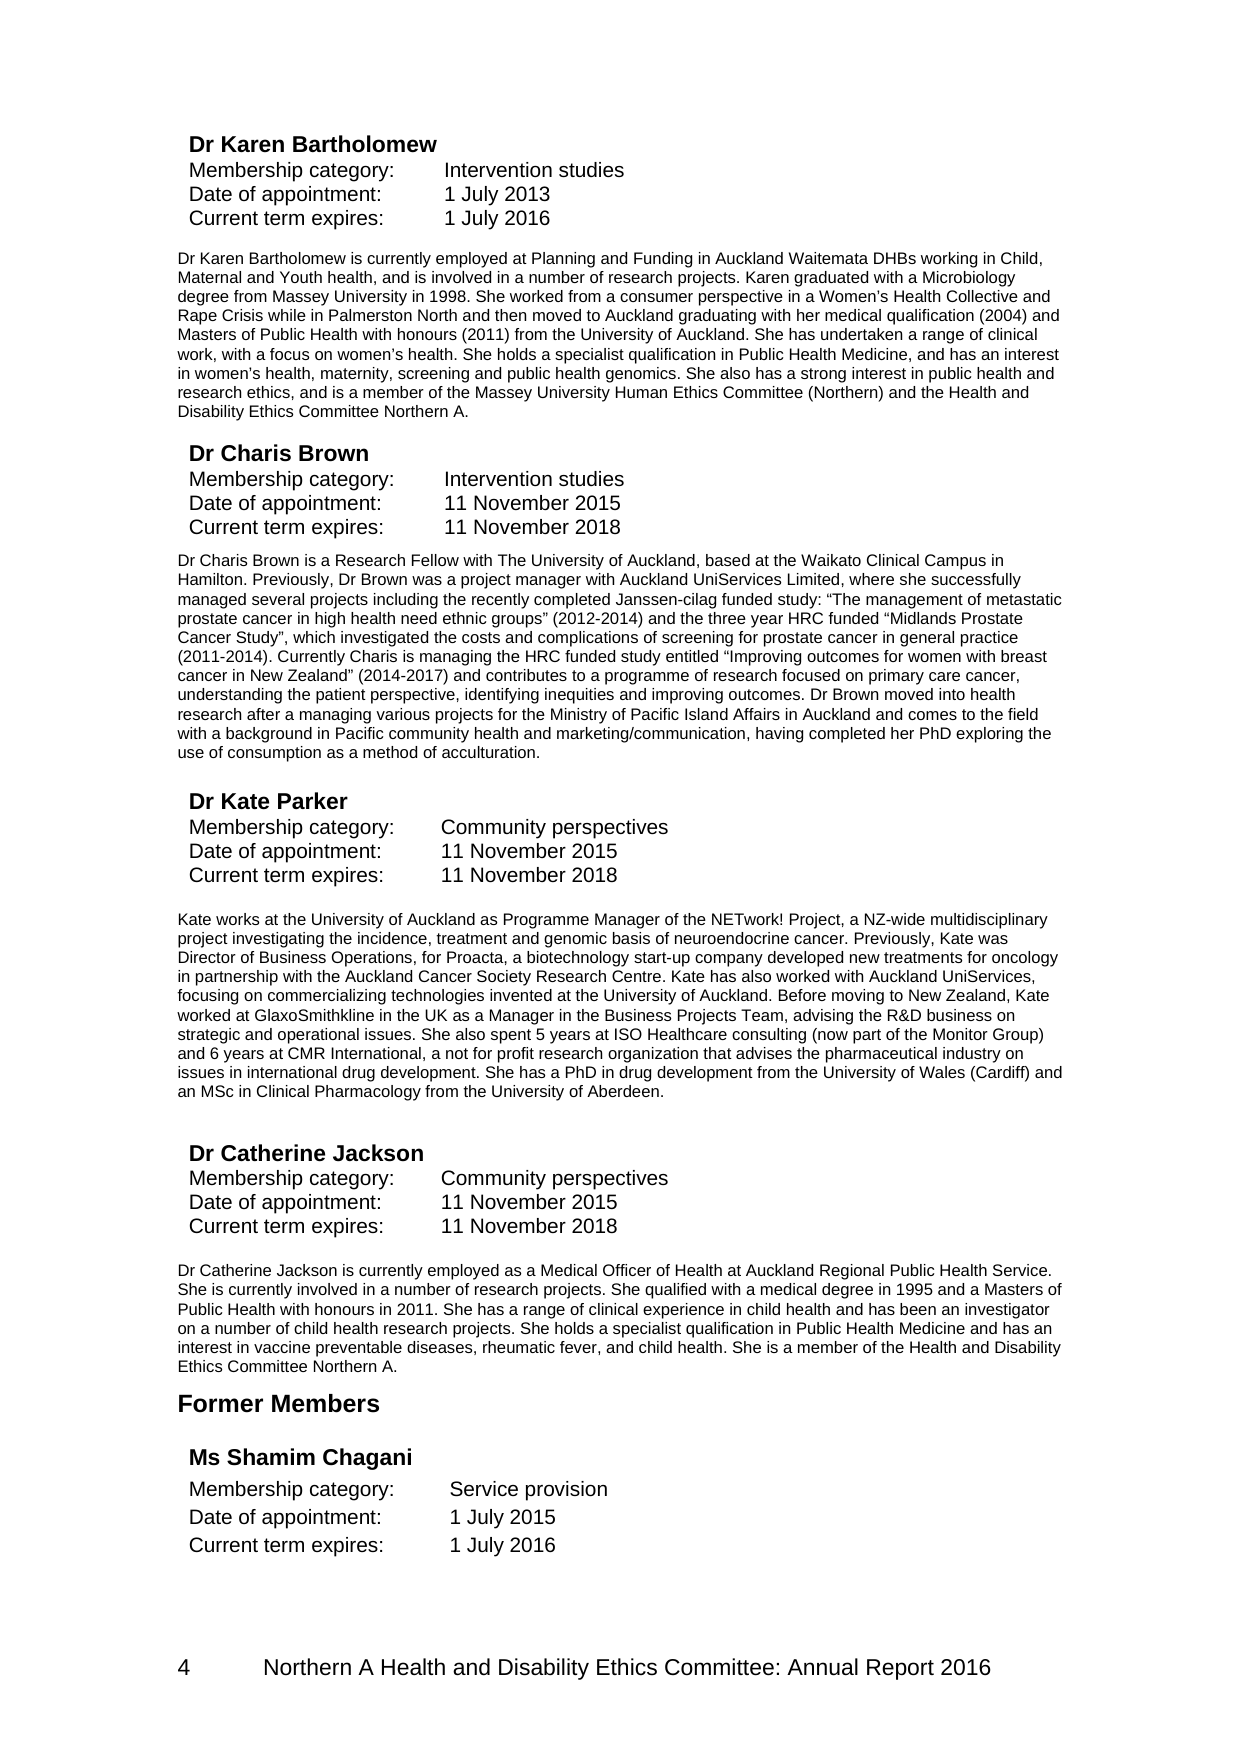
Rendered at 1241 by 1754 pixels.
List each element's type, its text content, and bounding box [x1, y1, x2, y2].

table_cell Community perspectives [429, 1166, 1088, 1190]
table_header Dr Kate Parker [177, 788, 1050, 814]
text Dr Catherine Jackson is currently employed as a Medical Officer of Health at Auckland Regional Public Health Service. She is currently involved in a number of research projects. She qualified with a medical degree in 1995 and a Masters of Public Health with honours in 2011. She has a range of clinical experience in child health and has been an investigator on a number of child health research projects. She holds a specialist qualification in Public Health Medicine and has an interest in vaccine preventable diseases, rheumatic fever, and child health. She is a member of the Health and Disability Ethics Committee Northern A. [177, 1261, 1063, 1376]
table_cell 11 November 2018 [433, 515, 1101, 538]
table_cell Membership category: [177, 1477, 438, 1505]
table_cell Intervention studies [433, 158, 1101, 181]
table_cell 11 November 2015 [429, 1190, 1088, 1214]
table_cell Membership category: [177, 815, 429, 838]
table_cell Service provision [438, 1477, 1120, 1505]
table_cell 11 November 2018 [429, 863, 1088, 890]
table_cell 1 July 2013 [433, 181, 1101, 205]
table_cell Current term expires: [177, 1214, 429, 1242]
table_header Ms Shamim Chagani [177, 1444, 1081, 1477]
table_cell Intervention studies [433, 467, 1101, 491]
table_cell Membership category: [177, 467, 433, 491]
table_cell 1 July 2016 [438, 1533, 1120, 1559]
table_cell Date of appointment: [177, 1505, 438, 1533]
table_cell 11 November 2018 [429, 1214, 1088, 1242]
table_cell Current term expires: [177, 205, 433, 229]
table_cell Current term expires: [177, 515, 433, 538]
table_cell Membership category: [177, 158, 433, 181]
table_cell Date of appointment: [177, 181, 433, 205]
table_cell Date of appointment: [177, 491, 433, 514]
table_header Dr Charis Brown [177, 440, 1062, 467]
table_header Dr Karen Bartholomew [177, 131, 1062, 157]
table_cell 11 November 2015 [433, 491, 1101, 514]
table_cell 1 July 2016 [433, 205, 1101, 229]
table_cell 11 November 2015 [429, 839, 1088, 862]
table_header Dr Catherine Jackson [177, 1140, 1050, 1166]
table_cell Current term expires: [177, 863, 429, 890]
subtitle Dr Charis Brown is a Research Fellow with The University of Auckland, based at the Waikato Clinical Campus in Hamilton. Previously, Dr Brown was a project manager with Auckland UniServices Limited, where she successfully managed several projects including the recently completed Janssen-cilag funded study: “The management of metastatic prostate cancer in high health need ethnic groups” (2012-2014) and the three year HRC funded “Midlands Prostate Cancer Study”, which investigated the costs and complications of screening for prostate cancer in general practice (2011-2014). Currently Charis is managing the HRC funded study entitled “Improving outcomes for women with breast cancer in New Zealand” (2014-2017) and contributes to a programme of research focused on primary care cancer, understanding the patient perspective, identifying inequities and improving outcomes. Dr Brown moved into health research after a managing various projects for the Ministry of Pacific Island Affairs in Auckland and comes to the field with a background in Pacific community health and marketing/communication, having completed her PhD exploring the use of consumption as a method of acculturation. [177, 551, 1063, 762]
text Dr Karen Bartholomew is currently employed at Planning and Funding in Auckland Waitemata DHBs working in Child, Maternal and Youth health, and is involved in a number of research projects. Karen graduated with a Microbiology degree from Massey University in 1998. She worked from a consumer perspective in a Women’s Health Collective and Rape Crisis while in Palmerston North and then moved to Auckland graduating with her medical qualification (2004) and Masters of Public Health with honours (2011) from the University of Auckland. She has undertaken a range of clinical work, with a focus on women’s health. She holds a specialist qualification in Public Health Medicine, and has an interest in women’s health, maternity, screening and public health genomics. She also has a strong interest in public health and research ethics, and is a member of the Massey University Human Ethics Committee (Northern) and the Health and Disability Ethics Committee Northern A. [177, 248, 1063, 421]
table_cell 1 July 2015 [438, 1505, 1120, 1533]
table_cell Community perspectives [429, 815, 1088, 838]
table_cell Current term expires: [177, 1533, 438, 1559]
table_cell Date of appointment: [177, 839, 429, 862]
subtitle Former Members [177, 1388, 1063, 1417]
table_cell Membership category: [177, 1166, 429, 1190]
table_cell Date of appointment: [177, 1190, 429, 1214]
text Kate works at the University of Auckland as Programme Manager of the NETwork! Project, a NZ-wide multidisciplinary project investigating the incidence, treatment and genomic basis of neuroendocrine cancer. Previously, Kate was Director of Business Operations, for Proacta, a biotechnology start-up company developed new treatments for oncology in partnership with the Auckland Cancer Society Research Centre. Kate has also worked with Auckland UniServices, focusing on commercializing technologies invented at the University of Auckland. Before moving to New Zealand, Kate worked at GlaxoSmithkline in the UK as a Manager in the Business Projects Team, advising the R&D business on strategic and operational issues. She also spent 5 years at ISO Healthcare consulting (now part of the Monitor Group) and 6 years at CMR International, a not for profit research organization that advises the pharmaceutical industry on issues in international drug development. She has a PhD in drug development from the University of Wales (Cardiff) and an MSc in Clinical Pharmacology from the University of Aberdeen. [177, 909, 1063, 1101]
